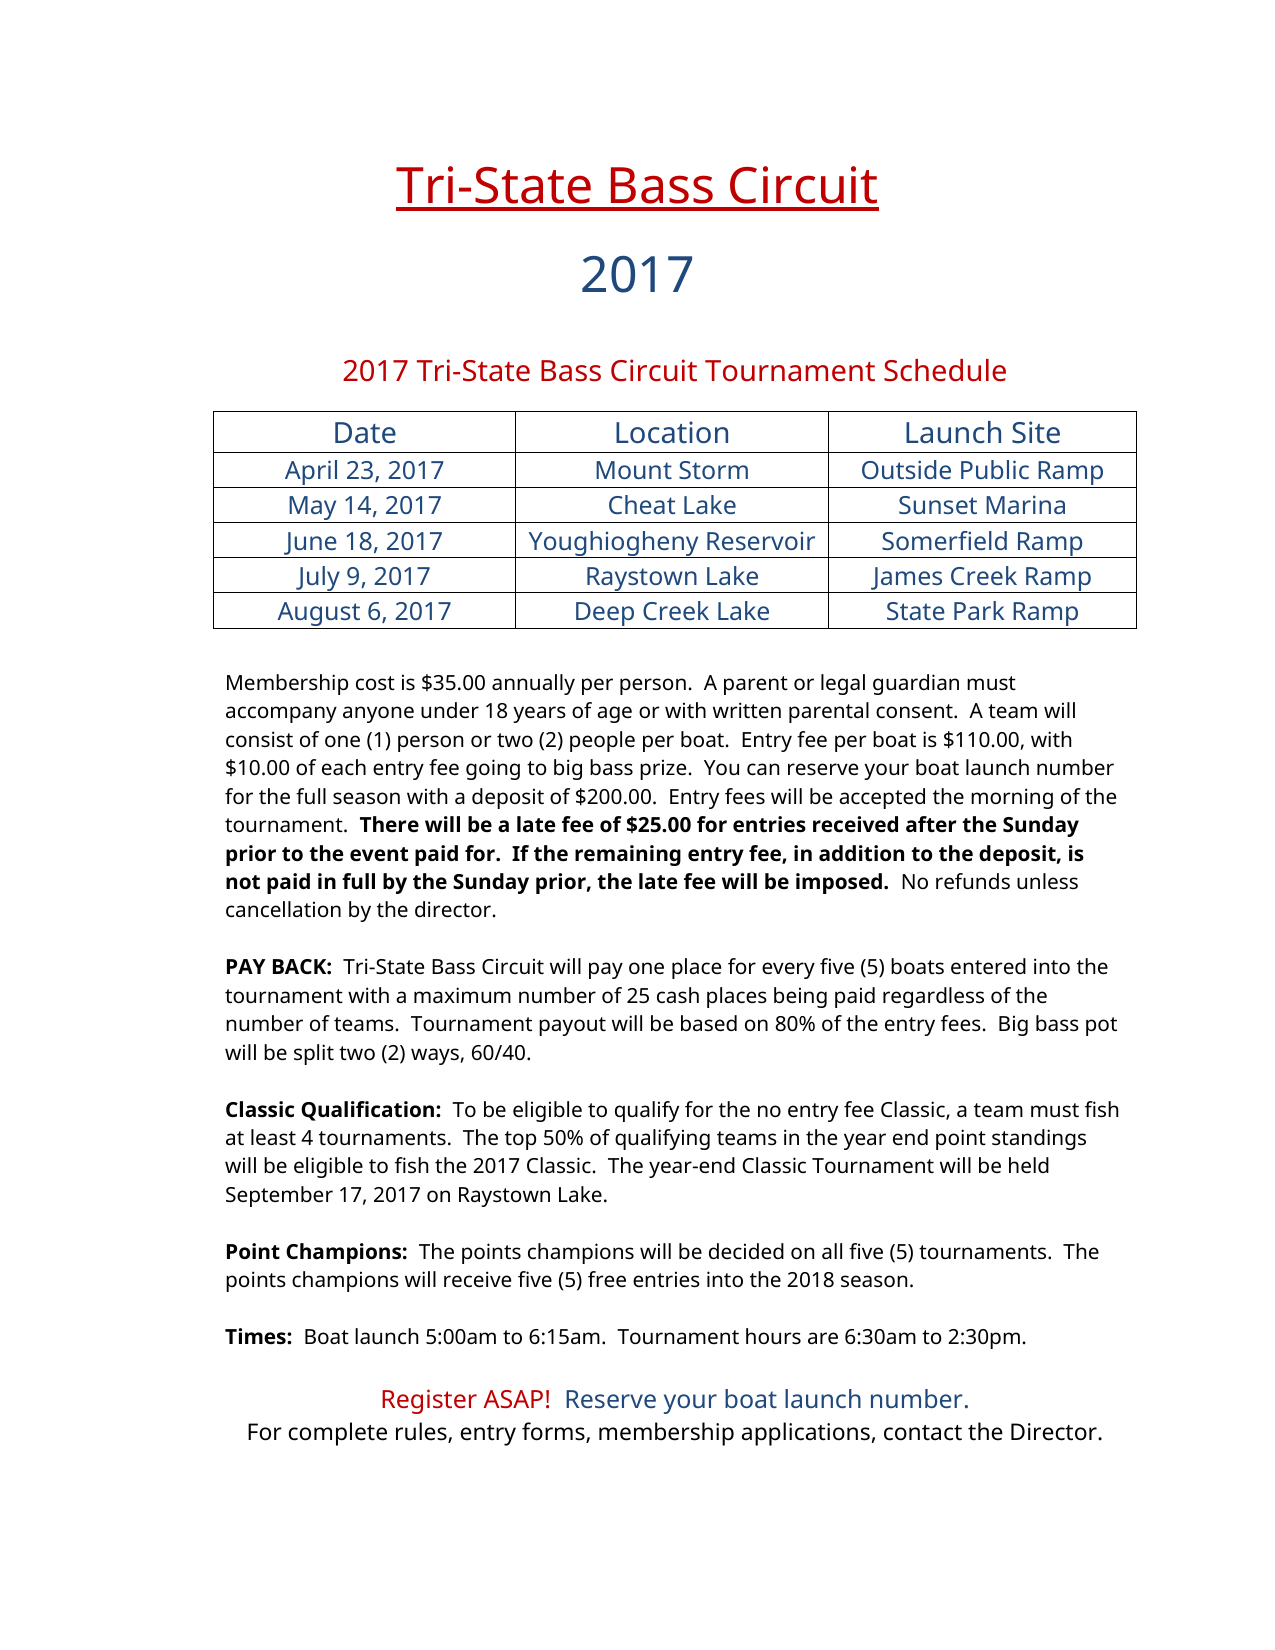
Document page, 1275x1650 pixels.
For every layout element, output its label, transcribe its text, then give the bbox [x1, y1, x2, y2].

table_cell Mount Storm [516, 453, 828, 487]
list Point Champions: The points champions will be decided on all five (5) tournaments. The points champions will receive five (5) free entries into the 2018 season. [225, 1237, 1125, 1294]
table_cell July 9, 2017 [214, 558, 515, 592]
table_cell Youghiogheny Reservoir [516, 523, 828, 557]
table_cell State Park Ramp [829, 593, 1136, 627]
table_cell June 18, 2017 [214, 523, 515, 557]
list For complete rules, entry forms, membership applications, contact the Director. [225, 1416, 1125, 1447]
table_header Location [516, 412, 828, 452]
list Membership cost is $35.00 annually per person. A parent or legal guardian must accompany anyone under 18 years of age or with written parental consent. A team will consist of one (1) person or two (2) people per boat. Entry fee per boat is $110.00, with $10.00 of each entry fee going to big bass prize. You can reserve your boat launch number for the full season with a deposit of $200.00. Entry fees will be accepted the morning of the tournament. There will be a late fee of $25.00 for entries received after the Sunday prior to the event paid for. If the remaining entry fee, in addition to the deposit, is not paid in full by the Sunday prior, the late fee will be imposed. No refunds unless cancellation by the director. [225, 668, 1125, 924]
text Tri-State Bass Circuit [150, 150, 1125, 218]
text 2017 [150, 239, 1125, 307]
list 2017 Tri-State Bass Circuit Tournament Schedule [225, 351, 1125, 390]
list Register ASAP! Reserve your boat launch number. [225, 1382, 1125, 1416]
table_cell Cheat Lake [516, 488, 828, 522]
table_cell Outside Public Ramp [829, 453, 1136, 487]
list Classic Qualification: To be eligible to qualify for the no entry fee Classic, a team must fish at least 4 tournaments. The top 50% of qualifying teams in the year end point standings will be eligible to fish the 2017 Classic. The year-end Classic Tournament will be held September 17, 2017 on Raystown Lake. [225, 1095, 1125, 1208]
table_header Launch Site [829, 412, 1136, 452]
table_cell Raystown Lake [516, 558, 828, 592]
table_cell May 14, 2017 [214, 488, 515, 522]
table_cell August 6, 2017 [214, 593, 515, 627]
table_header Date [214, 412, 515, 452]
list Times: Boat launch 5:00am to 6:15am. Tournament hours are 6:30am to 2:30pm. [225, 1322, 1125, 1351]
list PAY BACK: Tri-State Bass Circuit will pay one place for every five (5) boats entered into the tournament with a maximum number of 25 cash places being paid regardless of the number of teams. Tournament payout will be based on 80% of the entry fees. Big bass pot will be split two (2) ways, 60/40. [225, 952, 1125, 1066]
table_cell April 23, 2017 [214, 453, 515, 487]
table_cell Deep Creek Lake [516, 593, 828, 627]
table_cell Somerfield Ramp [829, 523, 1136, 557]
table_cell Sunset Marina [829, 488, 1136, 522]
table_cell James Creek Ramp [829, 558, 1136, 592]
